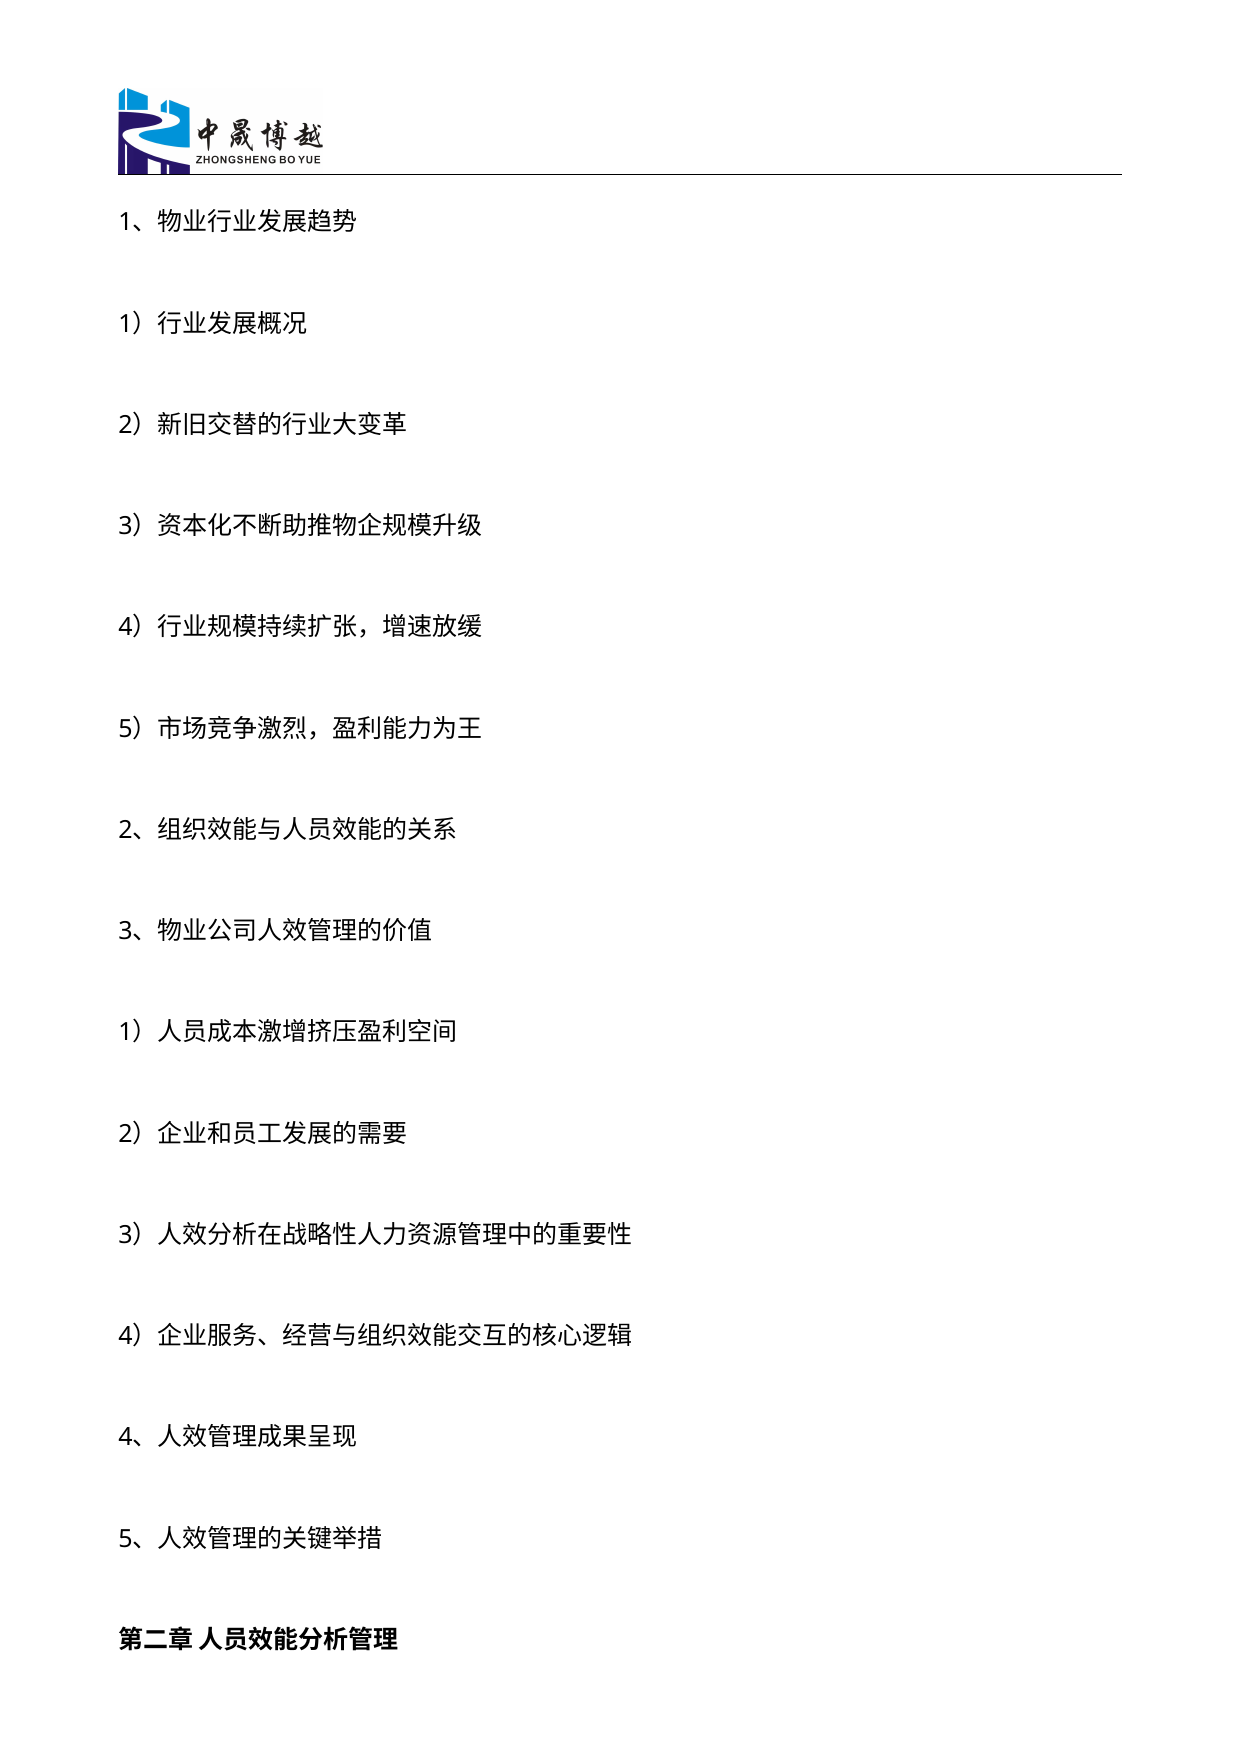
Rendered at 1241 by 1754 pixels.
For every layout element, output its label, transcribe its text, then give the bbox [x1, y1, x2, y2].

text 3、物业公司人效管理的价值 [118, 896, 1122, 961]
text 4）行业规模持续扩张，增速放缓 [118, 592, 1122, 657]
text 2）企业和员工发展的需要 [118, 1099, 1122, 1164]
text 2）新旧交替的行业大变革 [118, 390, 1122, 455]
text 4）企业服务、经营与组织效能交互的核心逻辑 [118, 1301, 1122, 1366]
text 2、组织效能与人员效能的关系 [118, 795, 1122, 860]
text 1）行业发展概况 [118, 289, 1122, 354]
text 5、人效管理的关键举措 [118, 1504, 1122, 1569]
text 3）人效分析在战略性人力资源管理中的重要性 [118, 1200, 1122, 1265]
text 第二章 人员效能分析管理 [118, 1605, 1122, 1670]
text 4、人效管理成果呈现 [118, 1402, 1122, 1467]
picture [118, 88, 323, 174]
text 3）资本化不断助推物企规模升级 [118, 491, 1122, 556]
text 5）市场竞争激烈，盈利能力为王 [118, 694, 1122, 759]
text 1）人员成本激增挤压盈利空间 [118, 997, 1122, 1062]
text 1、物业行业发展趋势 [118, 187, 1122, 252]
